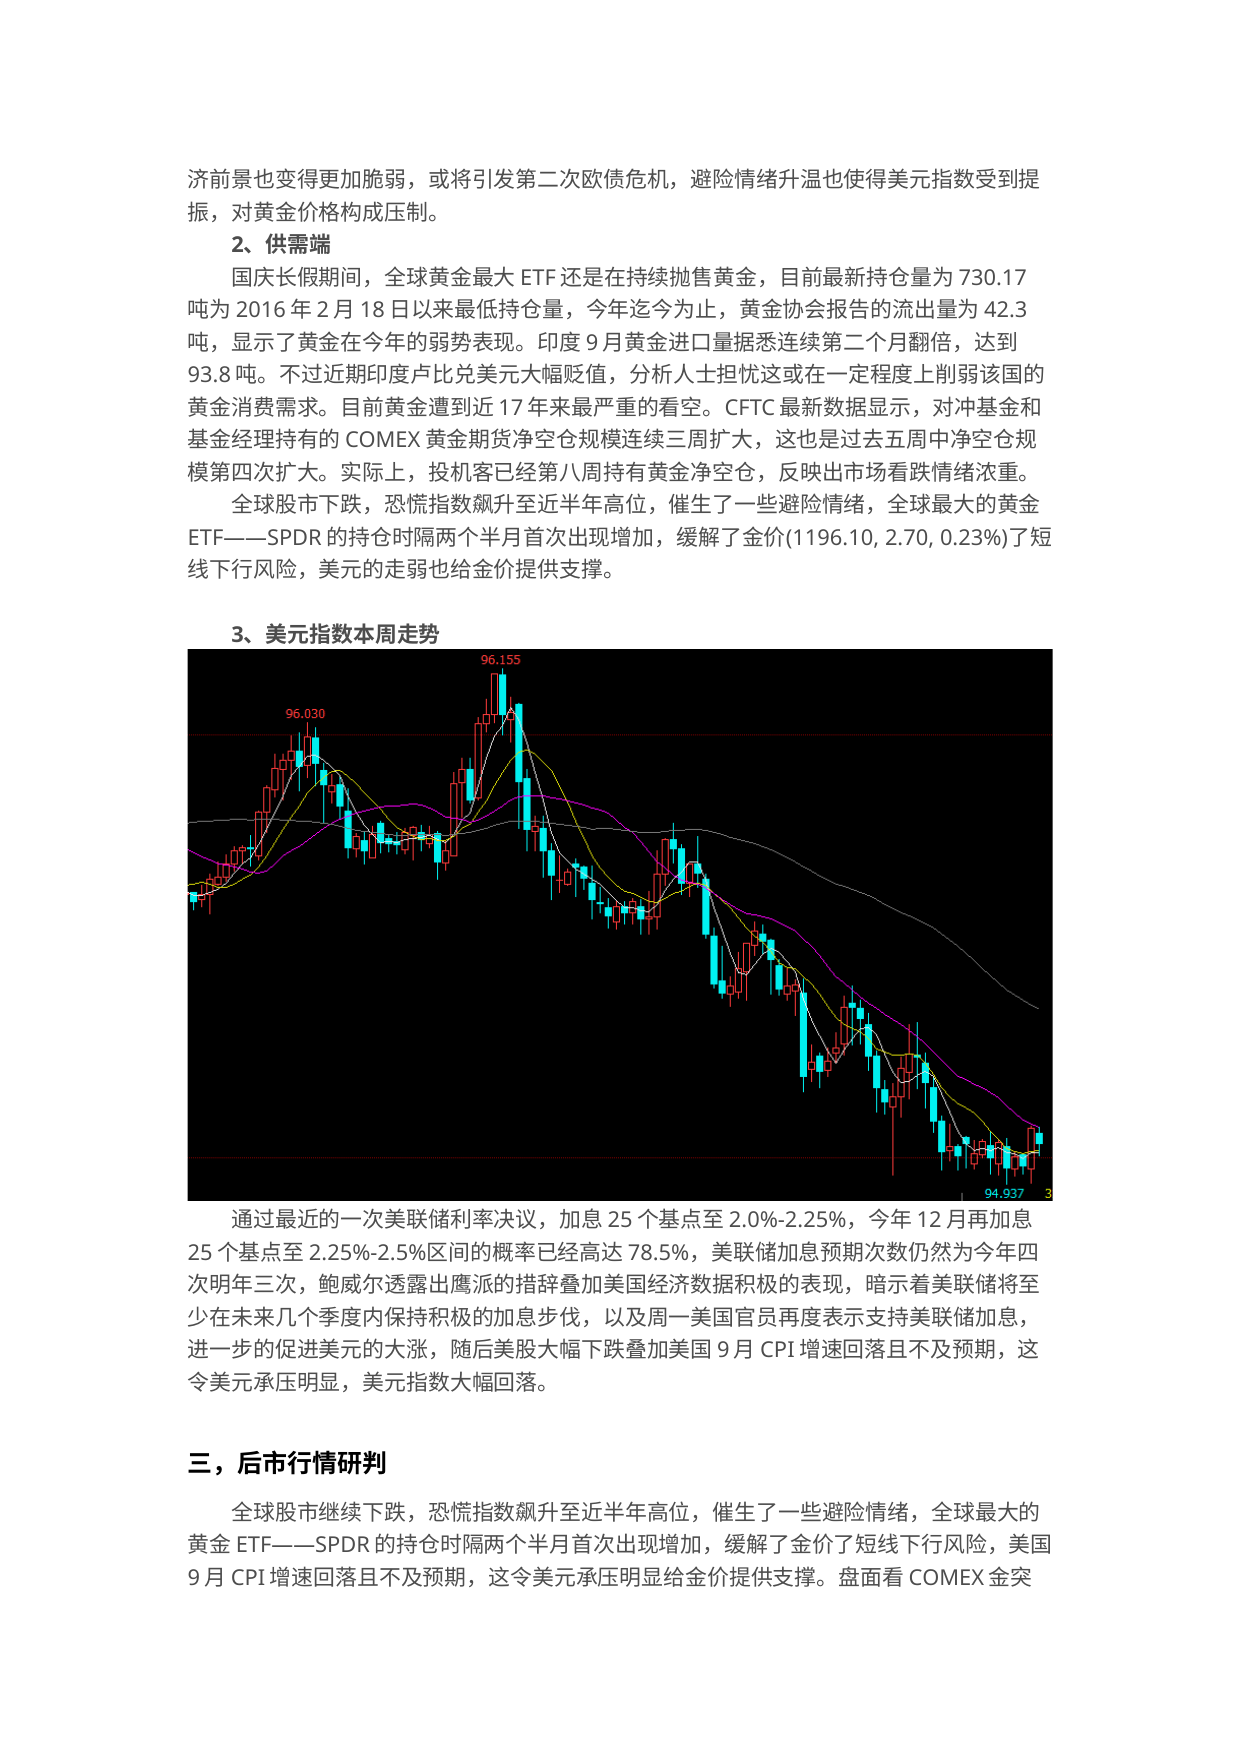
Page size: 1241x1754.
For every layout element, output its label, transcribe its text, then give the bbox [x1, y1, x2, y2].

list 全球股市下跌，恐慌指数飙升至近半年高位，催生了一些避险情绪，全球最大的黄金ETF——SPDR的持仓时隔两个半月首次出现增加，缓解了金价(1196.10, 2.70, 0.23%)了短线下行风险，美元的走弱也给金价提供支撑。 [187, 487, 1053, 584]
picture [187, 649, 1053, 1201]
list 3、美元指数本周走势 [187, 617, 1053, 649]
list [187, 162, 1053, 227]
list 2、供需端 [187, 227, 1053, 259]
list 后市行情研判 [187, 1429, 1053, 1494]
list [187, 1494, 1053, 1592]
list 国庆长假期间，全球黄金最大ETF还是在持续抛售黄金，目前最新持仓量为730.17吨为2016年2月18日以来最低持仓量，今年迄今为止，黄金协会报告的流出量为42.3吨，显示了黄金在今年的弱势表现。印度9月黄金进口量据悉连续第二个月翻倍，达到93.8吨。不过近期印度卢比兑美元大幅贬值，分析人士担忧这或在一定程度上削弱该国的黄金消费需求。目前黄金遭到近17年来最严重的看空。CFTC最新数据显示，对冲基金和基金经理持有的COMEX黄金期货净空仓规模连续三周扩大，这也是过去五周中净空仓规模第四次扩大。实际上，投机客已经第八周持有黄金净空仓，反映出市场看跌情绪浓重。 [187, 259, 1053, 487]
list 通过最近的一次美联储利率决议，加息25个基点至2.0%-2.25%，今年12月再加息25个基点至2.25%-2.5%区间的概率已经高达78.5%，美联储加息预期次数仍然为今年四次明年三次，鲍威尔透露出鹰派的措辞叠加美国经济数据积极的表现，暗示着美联储将至少在未来几个季度内保持积极的加息步伐，以及周一美国官员再度表示支持美联储加息，进一步的促进美元的大涨，随后美股大幅下跌叠加美国9月CPI增速回落且不及预期，这令美元承压明显，美元指数大幅回落。 [187, 1202, 1053, 1397]
